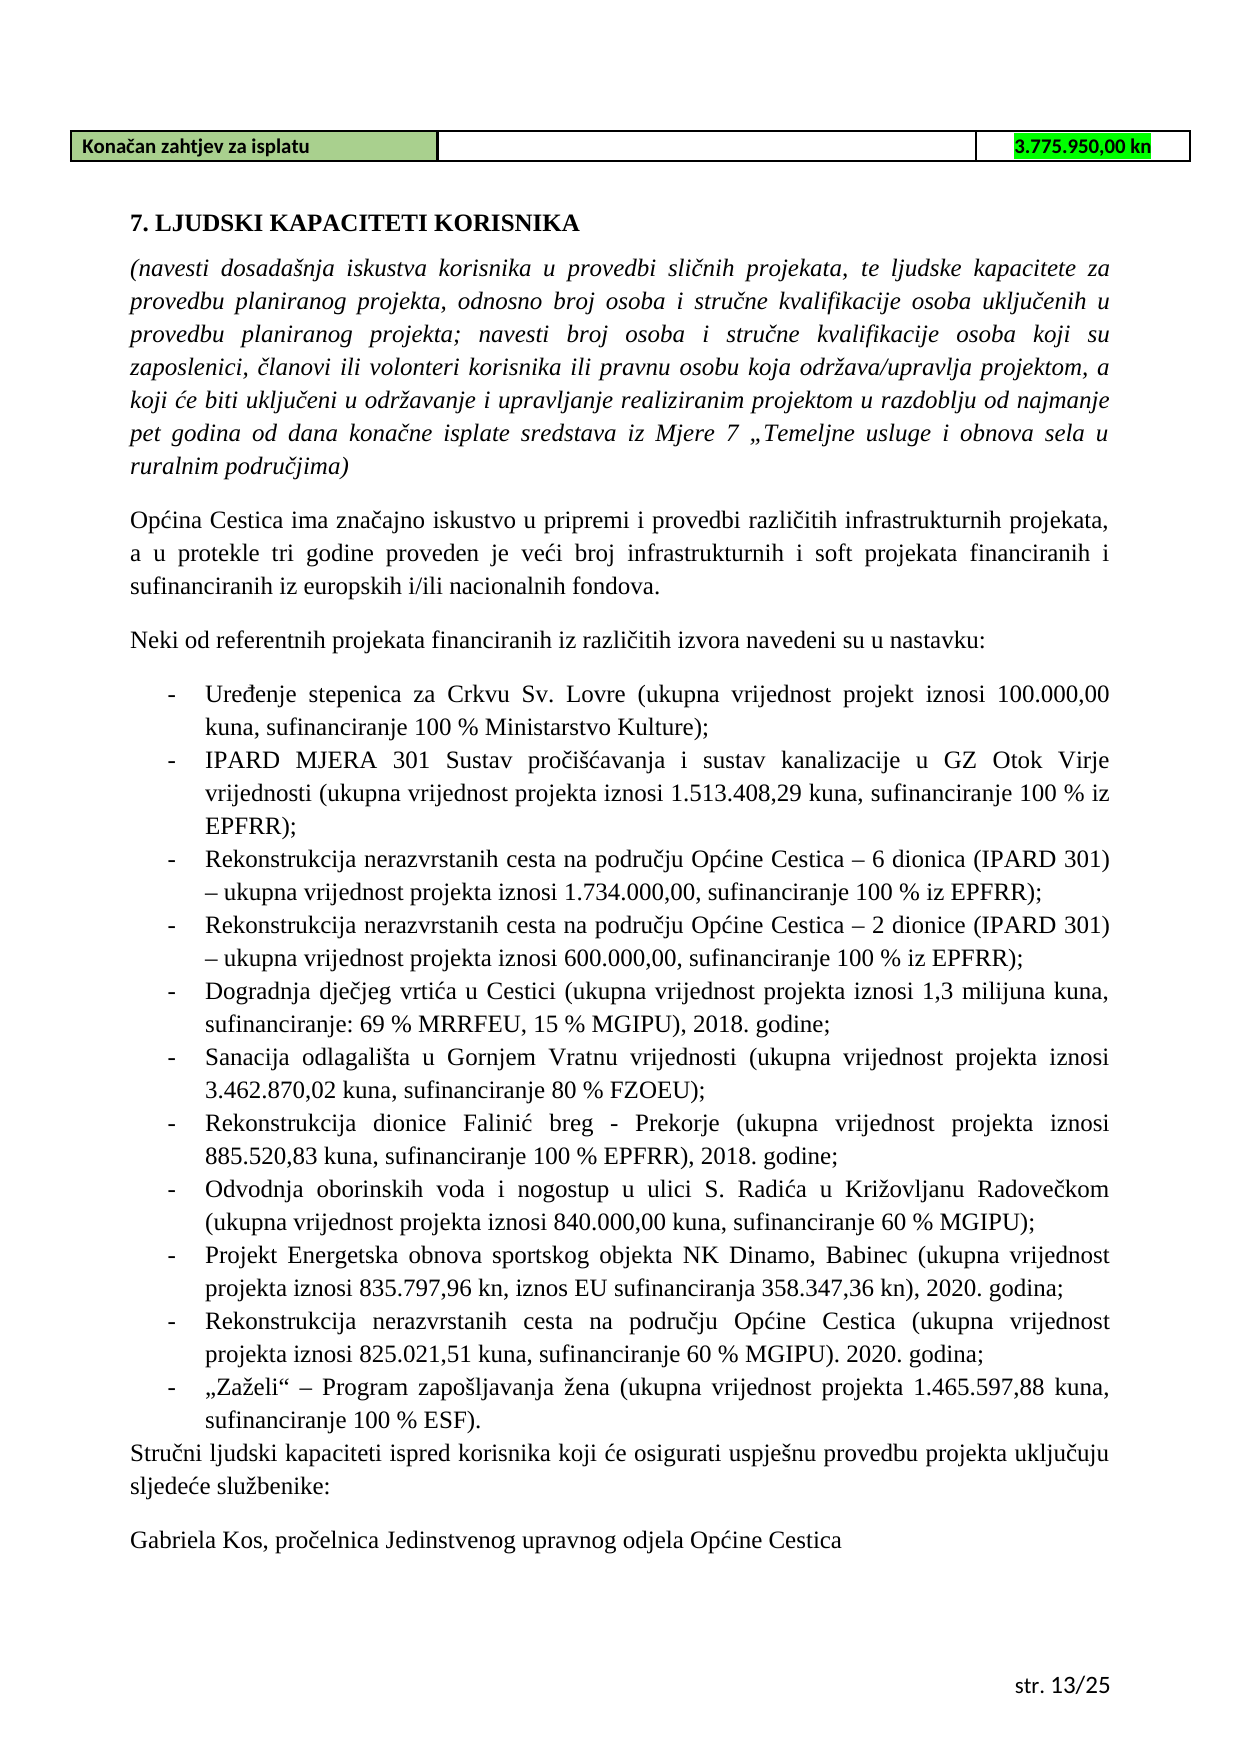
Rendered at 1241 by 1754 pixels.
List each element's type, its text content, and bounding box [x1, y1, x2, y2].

table_cell 3.775.950,00 kn [977, 132, 1189, 160]
list Rekonstrukcija nerazvrstanih cesta na području Općine Cestica – 6 dionica (IPARD 301) – ukupna vrijednost projekta iznosi 1.734.000,00, sufinanciranje 100 % iz EPFRR); [167, 844, 1110, 906]
list Rekonstrukcija nerazvrstanih cesta na području Općine Cestica (ukupna vrijednost projekta iznosi 825.021,51 kuna, sufinanciranje 60 % MGIPU). 2020. godina; [167, 1306, 1110, 1368]
text Neki od referentnih projekata financiranih iz različitih izvora navedeni su u nastavku: [130, 625, 1110, 654]
text Stručni ljudski kapaciteti ispred korisnika koji će osigurati uspješnu provedbu projekta uključuju sljedeće službenike: [130, 1438, 1110, 1500]
list Rekonstrukcija dionice Falinić breg - Prekorje (ukupna vrijednost projekta iznosi 885.520,83 kuna, sufinanciranje 100 % EPFRR), 2018. godine; [167, 1108, 1110, 1170]
list Rekonstrukcija nerazvrstanih cesta na području Općine Cestica – 2 dionice (IPARD 301) – ukupna vrijednost projekta iznosi 600.000,00, sufinanciranje 100 % iz EPFRR); [167, 910, 1110, 972]
list Odvodnja oborinskih voda i nogostup u ulici S. Radića u Križovljanu Radovečkom (ukupna vrijednost projekta iznosi 840.000,00 kuna, sufinanciranje 60 % MGIPU); [167, 1174, 1110, 1236]
text Općina Cestica ima značajno iskustvo u pripremi i provedbi različitih infrastrukturnih projekata, a u protekle tri godine proveden je veći broj infrastrukturnih i soft projekata financiranih i sufinanciranih iz europskih i/ili nacionalnih fondova. [130, 505, 1110, 600]
list Projekt Energetska obnova sportskog objekta NK Dinamo, Babinec (ukupna vrijednost projekta iznosi 835.797,96 kn, iznos EU sufinanciranja 358.347,36 kn), 2020. godina; [167, 1240, 1110, 1302]
list Dogradnja dječjeg vrtića u Cestici (ukupna vrijednost projekta iznosi 1,3 milijuna kuna, sufinanciranje: 69 % MRRFEU, 15 % MGIPU), 2018. godine; [167, 976, 1110, 1038]
text (navesti dosadašnja iskustva korisnika u provedbi sličnih projekata, te ljudske kapacitete za provedbu planiranog projekta, odnosno broj osoba i stručne kvalifikacije osoba uključenih u provedbu planiranog projekta; navesti broj osoba i stručne kvalifikacije osoba koji su zaposlenici, članovi ili volonteri korisnika ili pravnu osobu koja održava/upravlja projektom, a koji će biti uključeni u održavanje i upravljanje realiziranim projektom u razdoblju od najmanje pet godina od dana konačne isplate sredstava iz Mjere 7 „Temeljne usluge i obnova sela u ruralnim područjima) [130, 253, 1110, 480]
list Uređenje stepenica za Crkvu Sv. Lovre (ukupna vrijednost projekt iznosi 100.000,00 kuna, sufinanciranje 100 % Ministarstvo Kulture); [167, 679, 1110, 741]
list „Zaželi“ – Program zapošljavanja žena (ukupna vrijednost projekta 1.465.597,88 kuna, sufinanciranje 100 % ESF). [167, 1372, 1110, 1434]
text Gabriela Kos, pročelnica Jedinstvenog upravnog odjela Općine Cestica [130, 1525, 1110, 1554]
table_cell [439, 132, 975, 160]
list IPARD MJERA 301 Sustav pročišćavanja i sustav kanalizacije u GZ Otok Virje vrijednosti (ukupna vrijednost projekta iznosi 1.513.408,29 kuna, sufinanciranje 100 % iz EPFRR); [167, 745, 1110, 840]
table_cell Konačan zahtjev za isplatu [72, 132, 436, 160]
text 7. LJUDSKI KAPACITETI KORISNIKA [130, 208, 1110, 236]
list Sanacija odlagališta u Gornjem Vratnu vrijednosti (ukupna vrijednost projekta iznosi 3.462.870,02 kuna, sufinanciranje 80 % FZOEU); [167, 1042, 1110, 1104]
